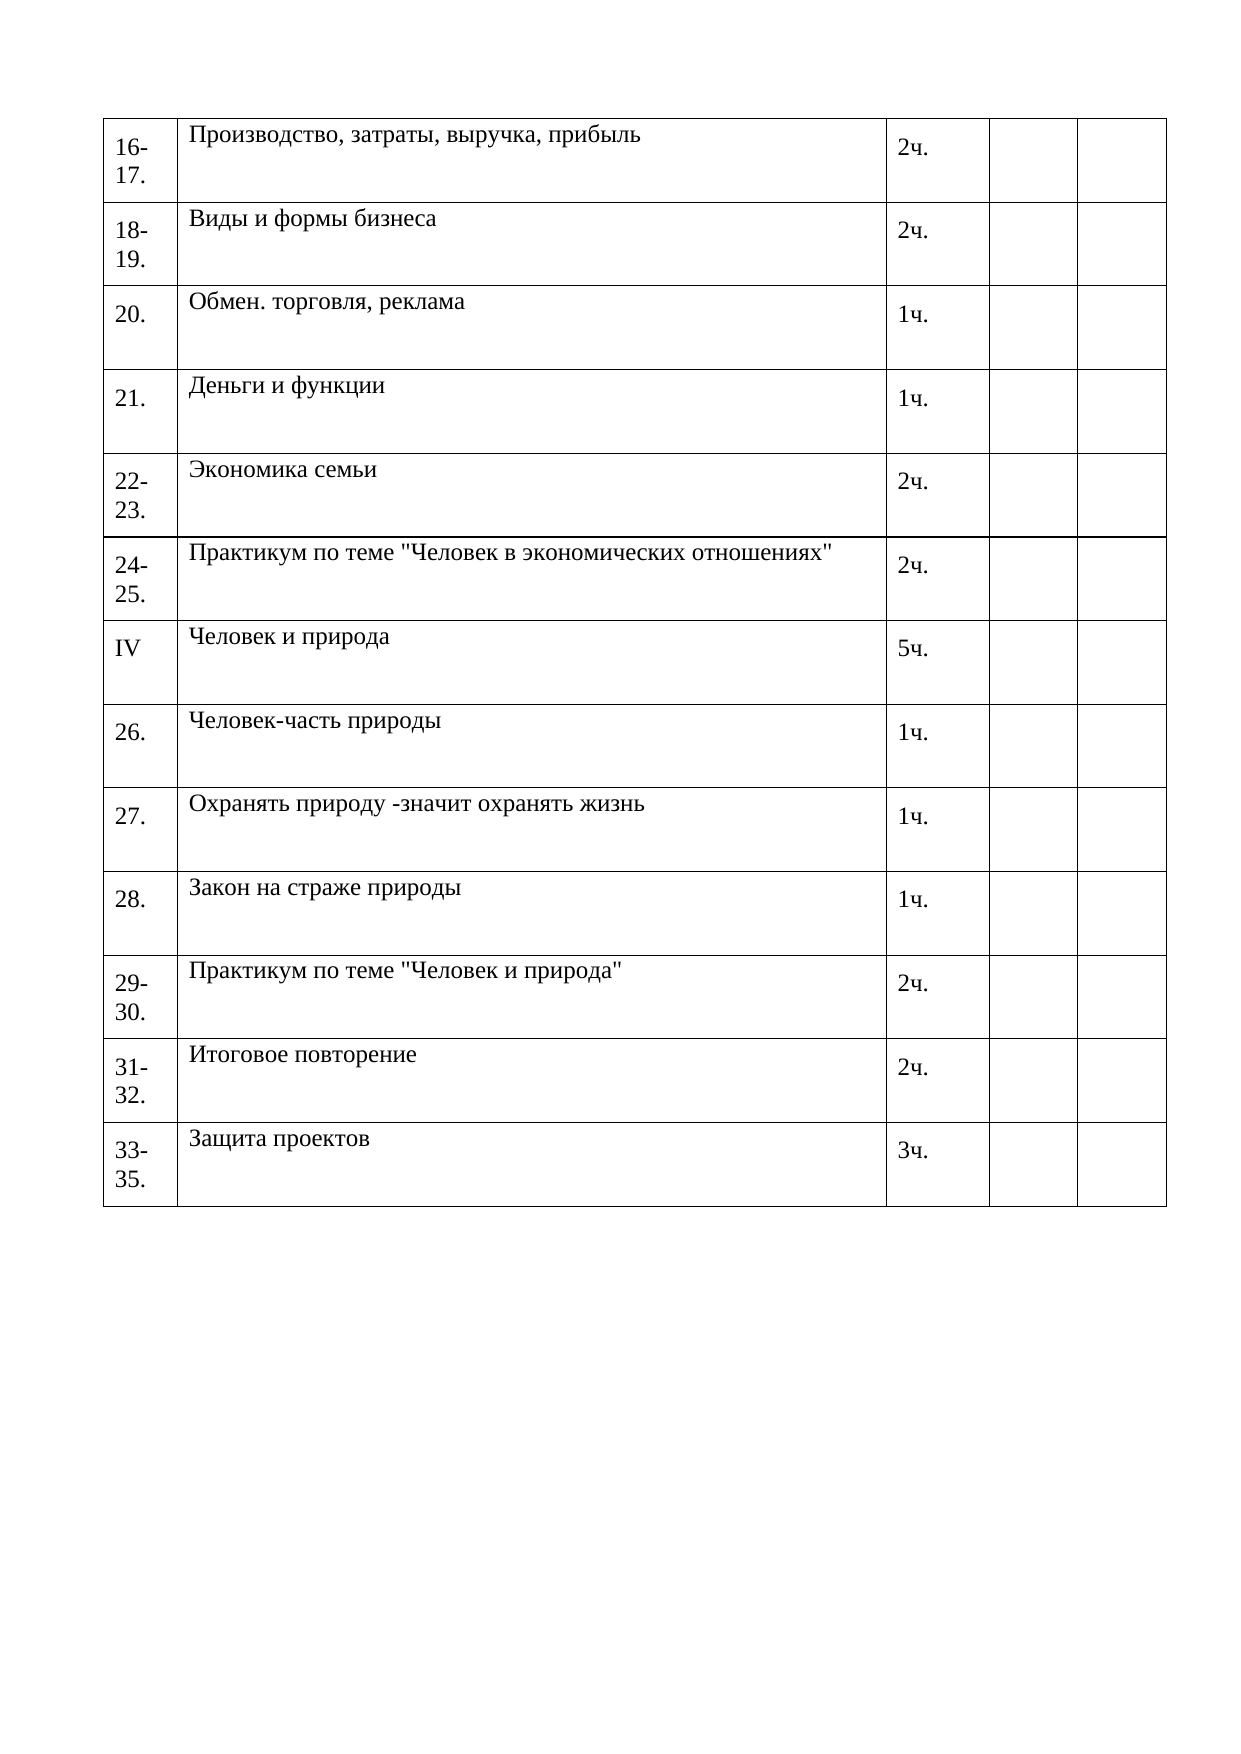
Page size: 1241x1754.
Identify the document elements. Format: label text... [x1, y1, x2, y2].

table_cell [1078, 538, 1166, 620]
table_cell [990, 872, 1077, 954]
table_cell 1ч. [887, 788, 989, 871]
table_cell Деньги и функции [178, 370, 886, 453]
table_cell Практикум по теме "Человек в экономических отношениях" [178, 538, 886, 620]
table_cell [990, 203, 1077, 285]
table_cell 22-23. [104, 454, 177, 536]
table_cell 1ч. [887, 705, 989, 787]
table_cell Итоговое повторение [178, 1039, 886, 1122]
table_cell [990, 454, 1077, 536]
table_cell [1078, 872, 1166, 954]
table_cell Виды и формы бизнеса [178, 203, 886, 285]
table_cell [990, 286, 1077, 369]
table_cell [1078, 1123, 1166, 1206]
table_cell 27. [104, 788, 177, 871]
table_cell [990, 621, 1077, 704]
table_cell 2ч. [887, 1039, 989, 1122]
table_cell 2ч. [887, 119, 989, 202]
table_cell 3ч. [887, 1123, 989, 1206]
table_cell 20. [104, 286, 177, 369]
table_cell [1078, 705, 1166, 787]
table_cell 1ч. [887, 370, 989, 453]
table_cell 29-30. [104, 956, 177, 1038]
table_cell Человек и природа [178, 621, 886, 704]
table_cell 31-32. [104, 1039, 177, 1122]
table_cell 26. [104, 705, 177, 787]
table_cell [1078, 621, 1166, 704]
table_cell Защита проектов [178, 1123, 886, 1206]
table_cell 5ч. [887, 621, 989, 704]
table_cell IV [104, 621, 177, 704]
table_cell [1078, 203, 1166, 285]
table_cell 2ч. [887, 454, 989, 536]
table_cell [990, 956, 1077, 1038]
table_cell Экономика семьи [178, 454, 886, 536]
table_cell [1078, 119, 1166, 202]
table_cell [990, 370, 1077, 453]
table_cell [1078, 788, 1166, 871]
table_cell [1078, 370, 1166, 453]
table_cell 2ч. [887, 956, 989, 1038]
table_cell 1ч. [887, 872, 989, 954]
table_cell 18-19. [104, 203, 177, 285]
table_cell 2ч. [887, 203, 989, 285]
table_cell [990, 1039, 1077, 1122]
table_cell Обмен. торговля, реклама [178, 286, 886, 369]
table_cell [1078, 286, 1166, 369]
table_cell 16-17. [104, 119, 177, 202]
table_cell 33-35. [104, 1123, 177, 1206]
table_cell [1078, 454, 1166, 536]
table_cell [990, 705, 1077, 787]
table_cell 2ч. [887, 538, 989, 620]
table_cell Производство, затраты, выручка, прибыль [178, 119, 886, 202]
table_cell [990, 119, 1077, 202]
table_cell Закон на страже природы [178, 872, 886, 954]
table_cell Практикум по теме "Человек и природа" [178, 956, 886, 1038]
table_cell 1ч. [887, 286, 989, 369]
table_cell [990, 538, 1077, 620]
table_cell 28. [104, 872, 177, 954]
table_cell [990, 788, 1077, 871]
table_cell [1078, 1039, 1166, 1122]
table_cell Человек-часть природы [178, 705, 886, 787]
table_cell Охранять природу -значит охранять жизнь [178, 788, 886, 871]
table_cell 24-25. [104, 538, 177, 620]
table_cell 21. [104, 370, 177, 453]
table_cell [990, 1123, 1077, 1206]
table_cell [1078, 956, 1166, 1038]
